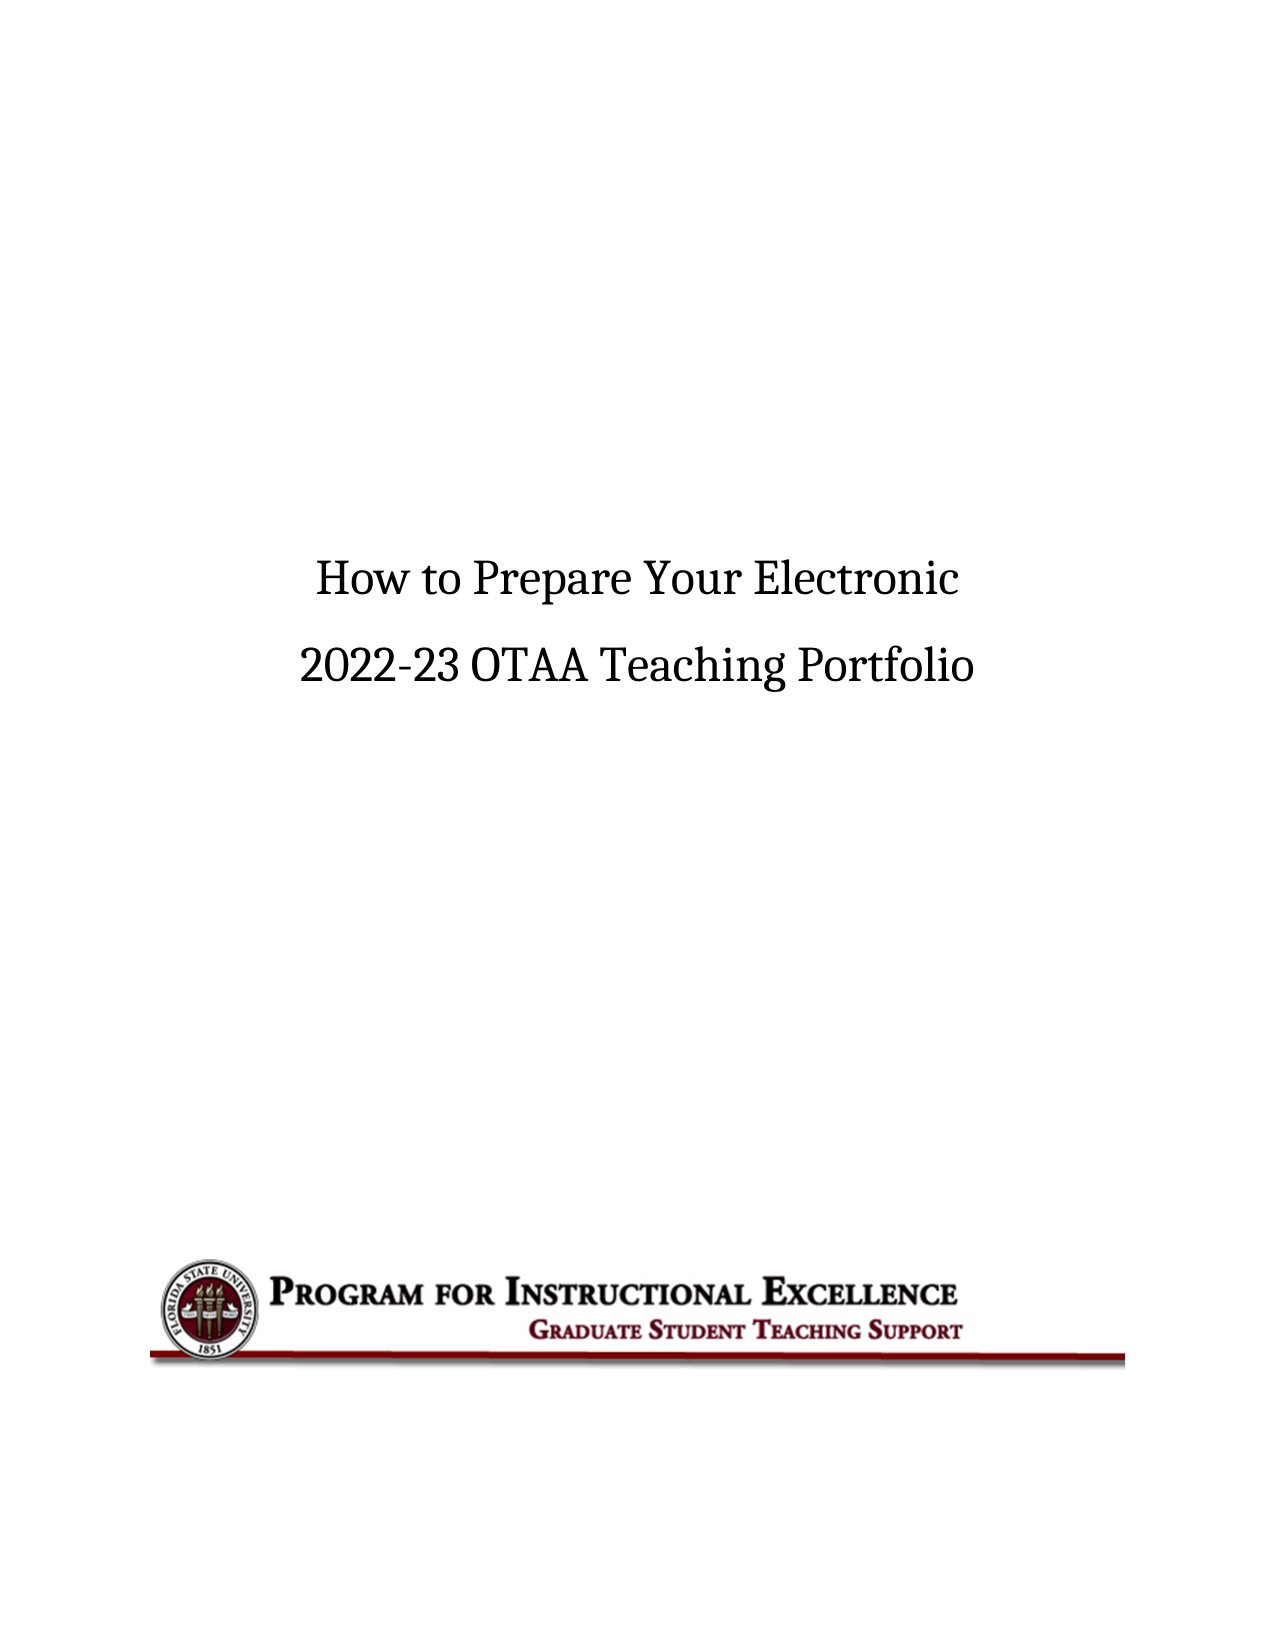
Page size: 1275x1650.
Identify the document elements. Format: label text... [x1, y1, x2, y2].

text 2022-23 OTAA Teaching Portfolio [150, 636, 1125, 693]
text How to Prepare Your Electronic [150, 549, 1125, 607]
picture [150, 1254, 1125, 1371]
